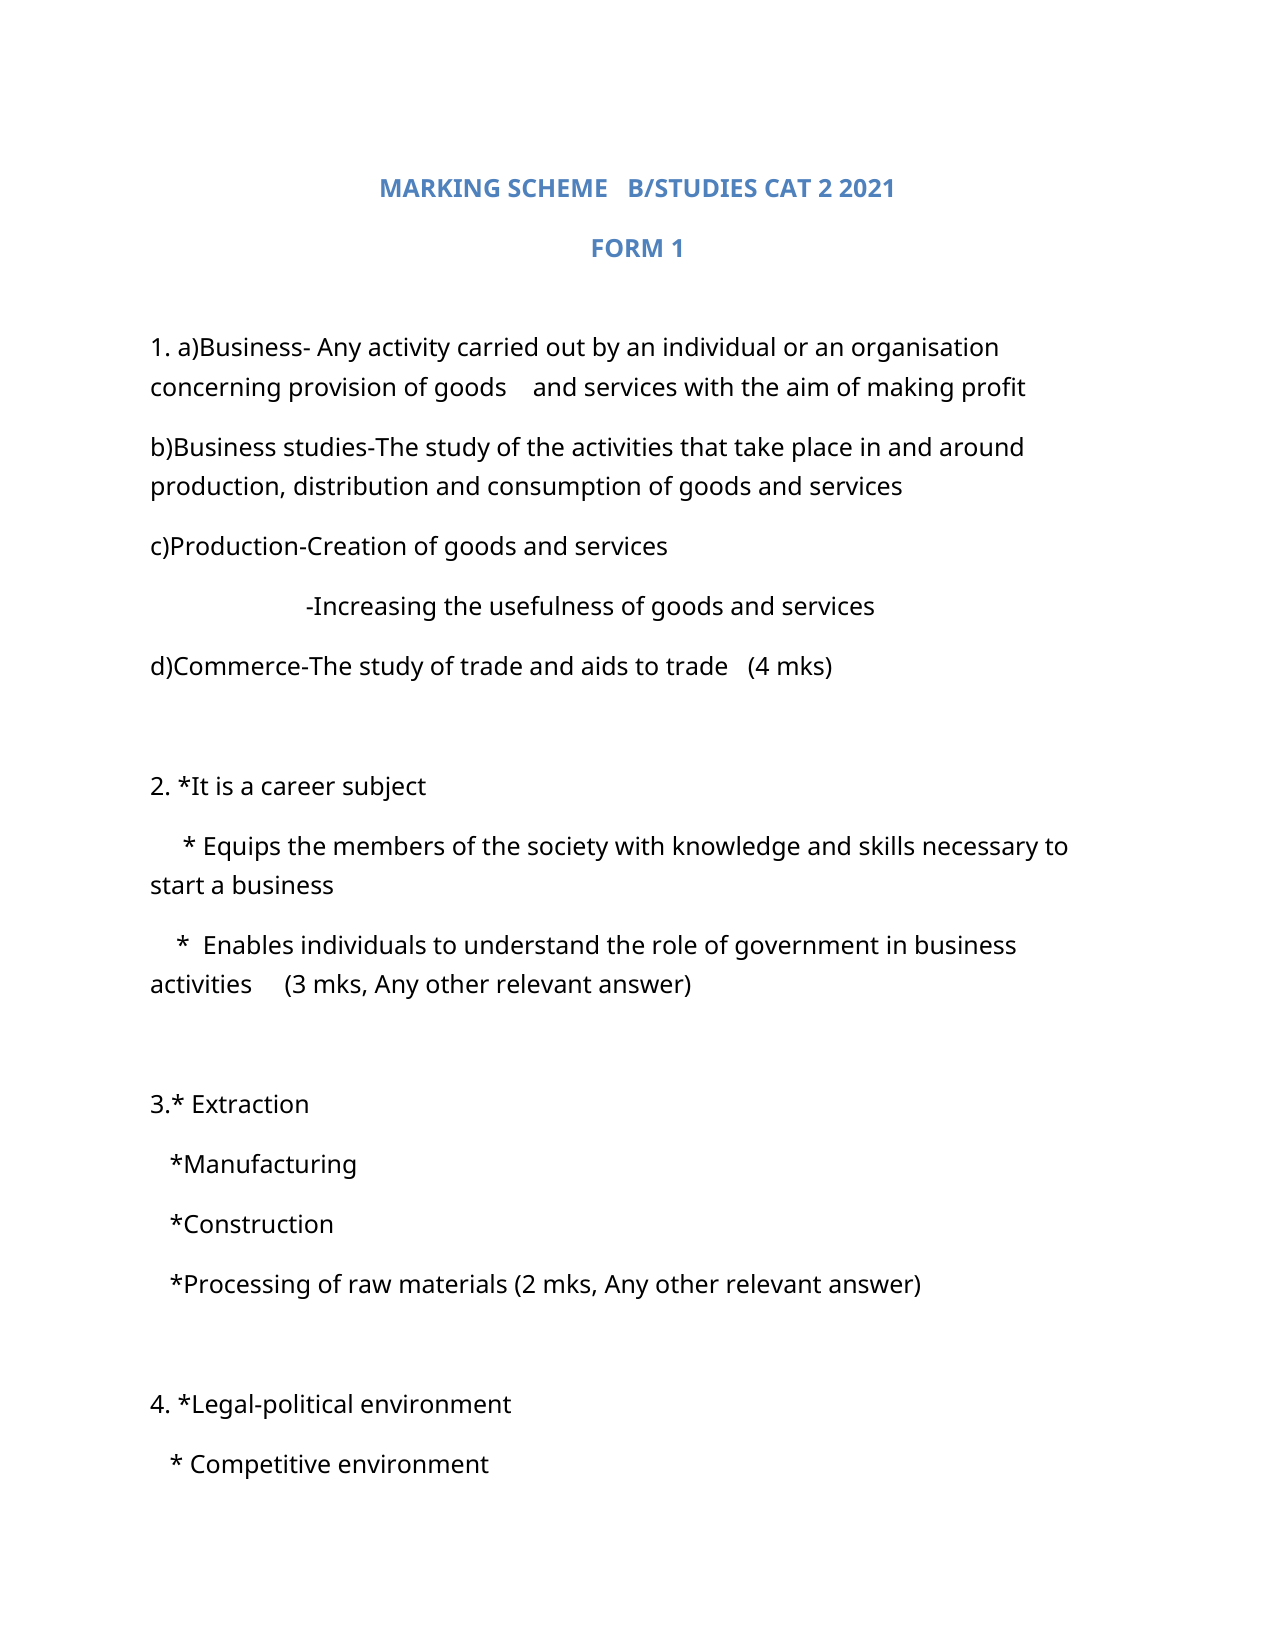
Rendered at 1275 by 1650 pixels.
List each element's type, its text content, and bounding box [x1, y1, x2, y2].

text -Increasing the usefulness of goods and services [150, 588, 1125, 622]
text * Equips the members of the society with knowledge and skills necessary to start a business [150, 828, 1125, 902]
text 4. *Legal-political environment [150, 1387, 1125, 1421]
text 3.* Extraction [150, 1087, 1125, 1121]
text b)Business studies-The study of the activities that take place in and around production, distribution and consumption of goods and services [150, 429, 1125, 502]
text 1. a)Business- Any activity carried out by an individual or an organisation concerning provision of goods and services with the aim of making profit [150, 330, 1125, 403]
subtitle MARKING SCHEME B/STUDIES CAT 2 2021 [150, 171, 1125, 205]
text d)Commerce-The study of trade and aids to trade (4 mks) [150, 648, 1125, 682]
subtitle FORM 1 [150, 231, 1125, 265]
text 2. *It is a career subject [150, 768, 1125, 802]
text *Processing of raw materials (2 mks, Any other relevant answer) [150, 1267, 1125, 1301]
text * Competitive environment [150, 1447, 1125, 1481]
text *Construction [150, 1207, 1125, 1241]
text *Manufacturing [150, 1147, 1125, 1181]
text * Enables individuals to understand the role of government in business activities (3 mks, Any other relevant answer) [150, 927, 1125, 1001]
text c)Production-Creation of goods and services [150, 528, 1125, 562]
